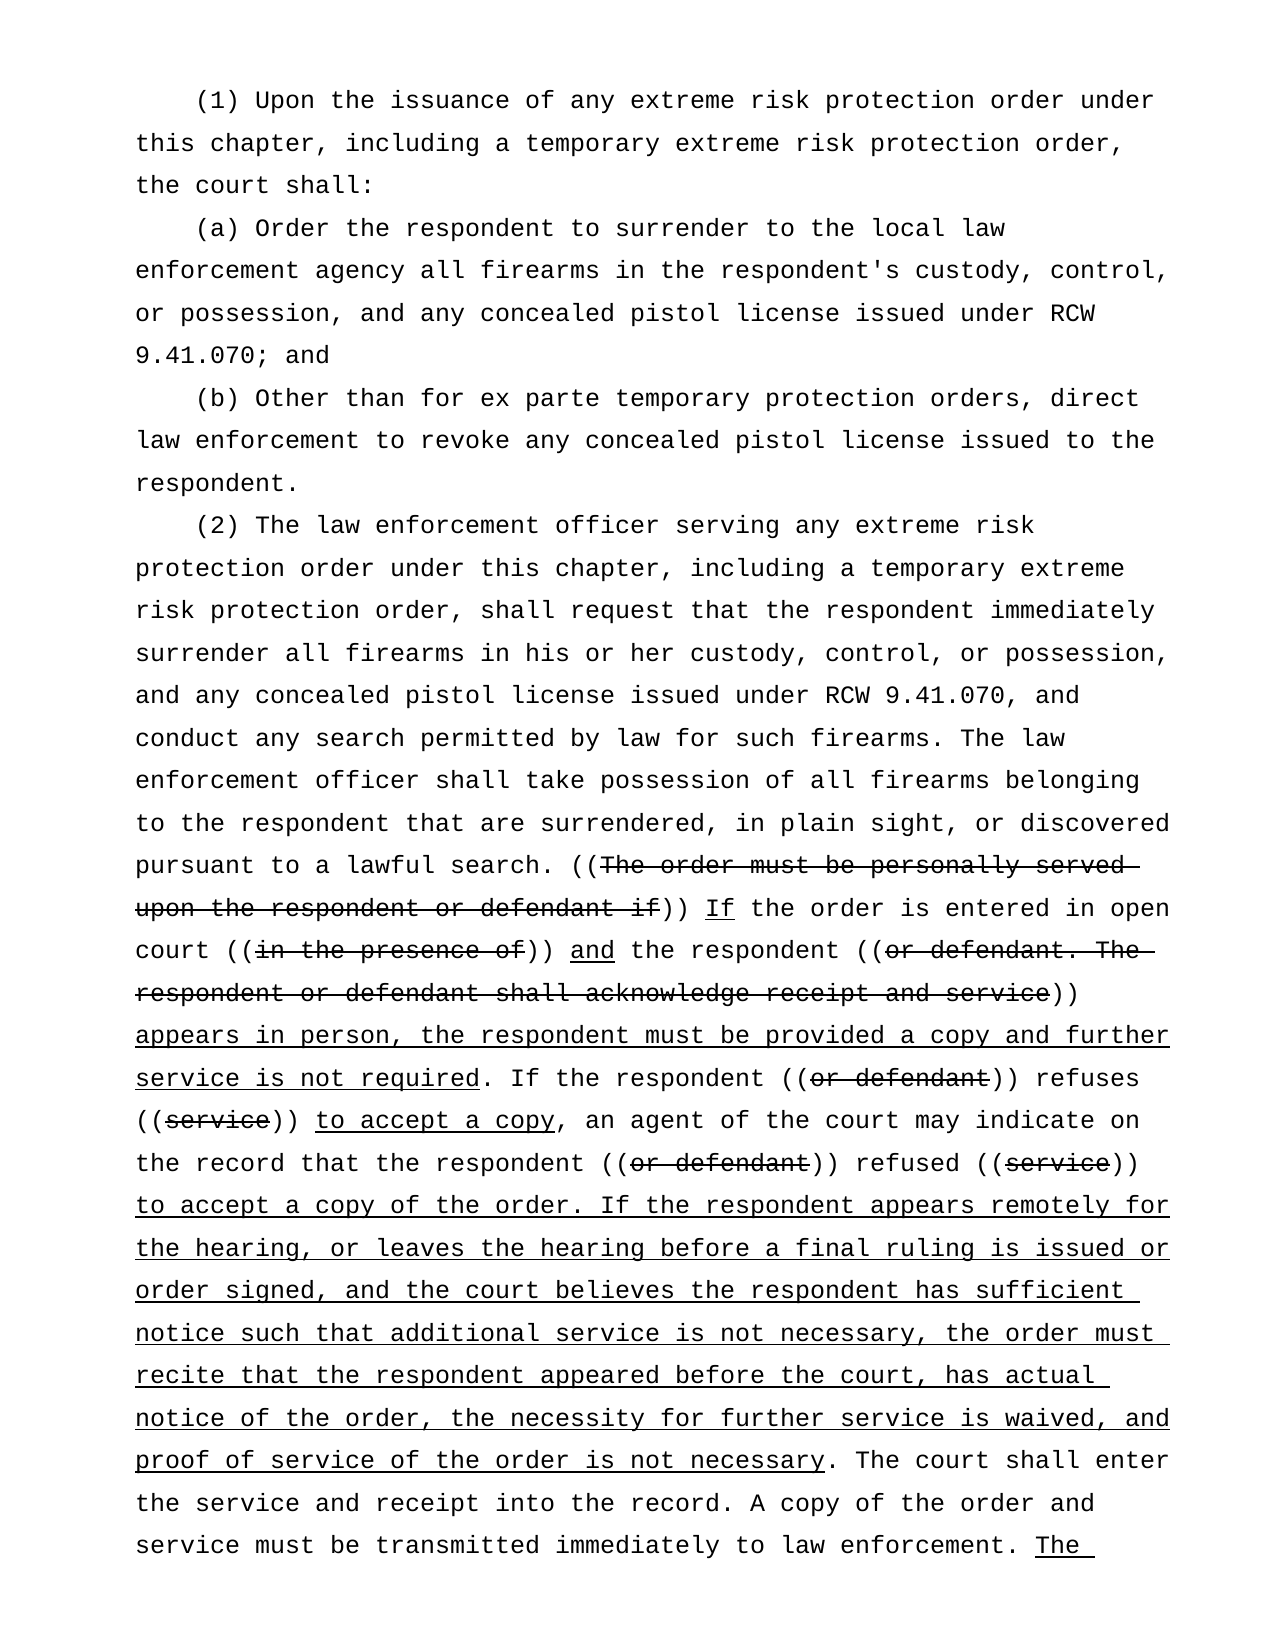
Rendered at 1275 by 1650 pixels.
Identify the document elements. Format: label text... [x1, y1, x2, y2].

text (a) Order the respondent to surrender to the local law enforcement agency all firearms in the respondent's custody, control, or possession, and any concealed pistol license issued under RCW 9.41.070; and [135, 202, 1170, 372]
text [135, 1430, 1170, 1562]
text (1) Upon the issuance of any extreme risk protection order under this chapter, including a temporary extreme risk protection order, the court shall: [135, 75, 1170, 202]
text (b) Other than for ex parte temporary protection orders, direct law enforcement to revoke any concealed pistol license issued to the respondent. [135, 372, 1170, 500]
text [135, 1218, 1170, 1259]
